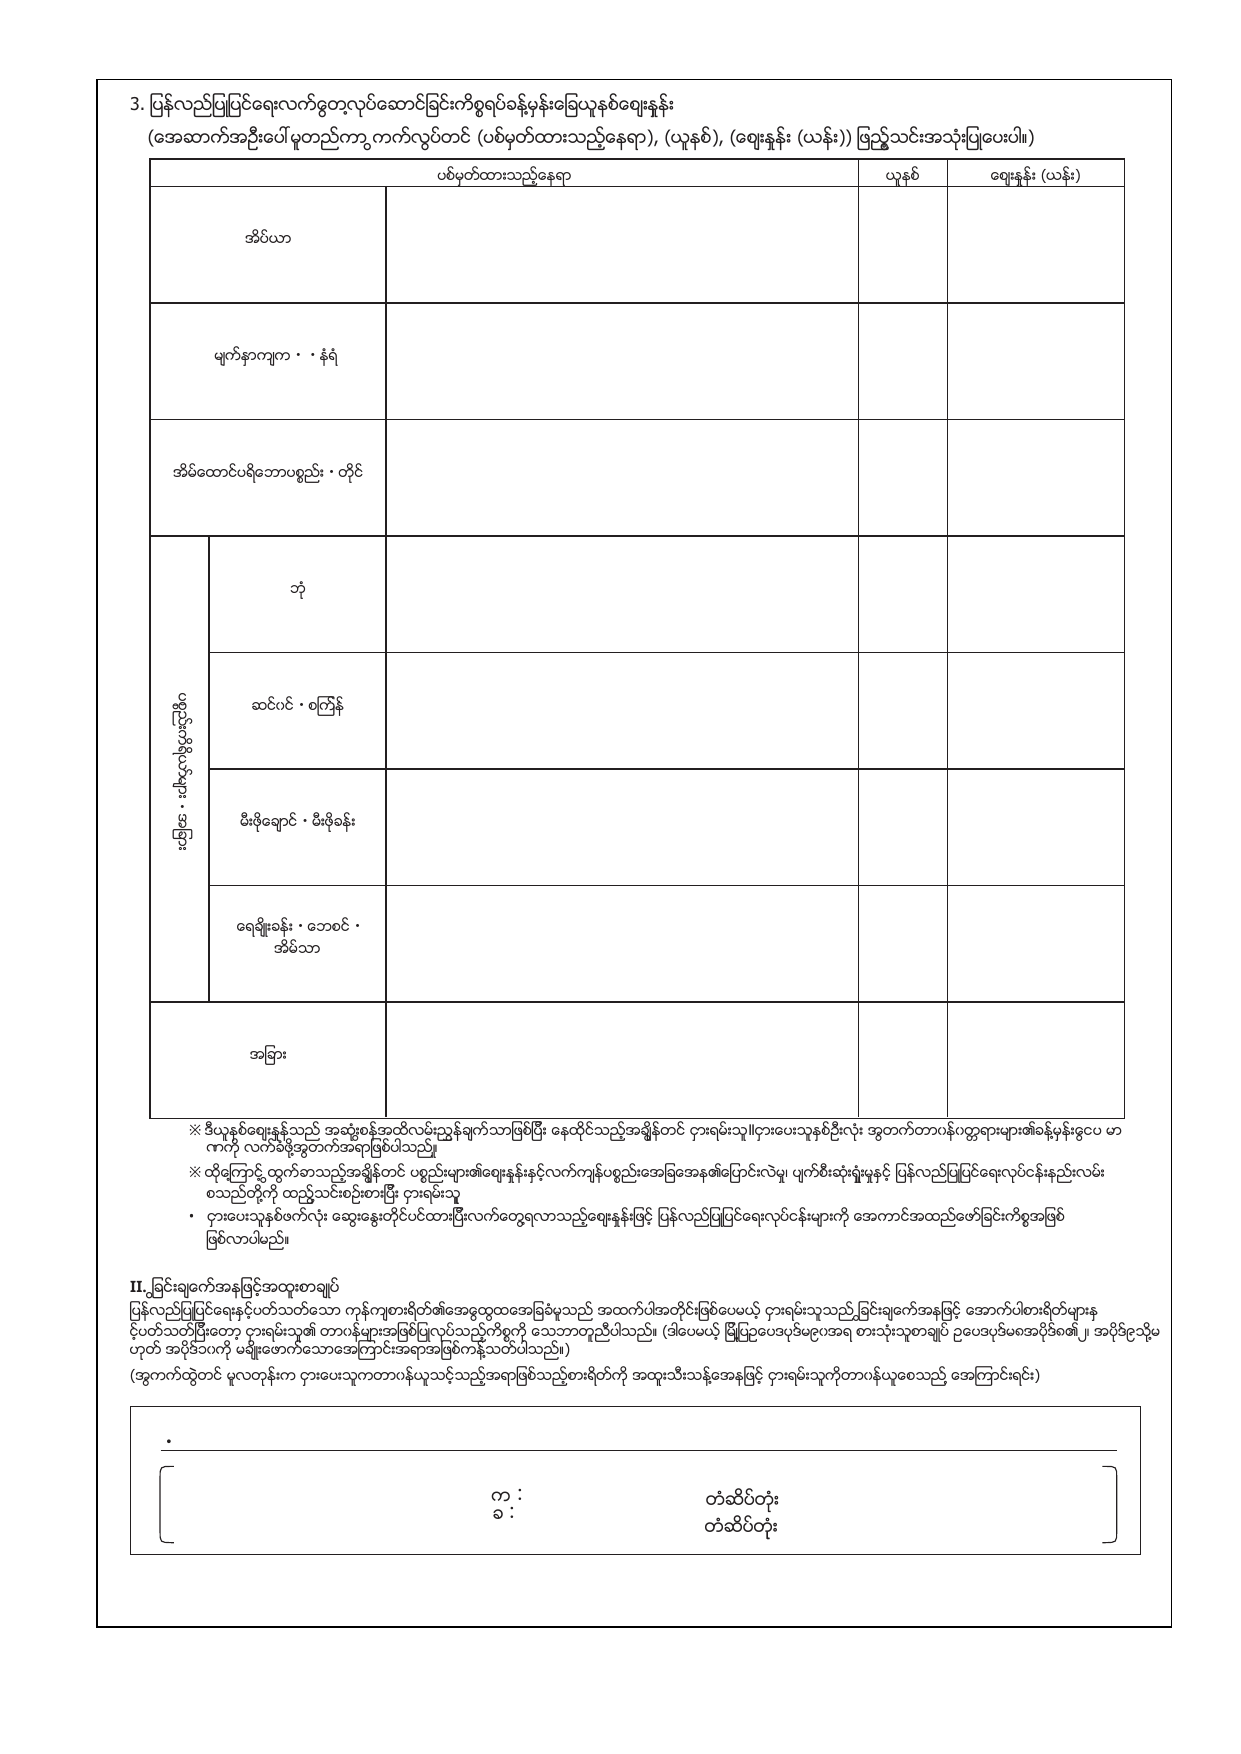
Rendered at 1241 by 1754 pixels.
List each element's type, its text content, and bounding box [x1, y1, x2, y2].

text (အေဆာက္အဦးေပၚမူတည္ကာ ကြက္လပ္တြင္ (ပစ္မွတ္ထားသည့္ေနရာ), (ယူနစ္), (ေစ်းႏႈန္း (ယန္း)) ျဖည့္သြင္းအသံုးျပဳေပးပါ။) [148, 126, 1165, 152]
table_cell [387, 537, 858, 652]
text ျပန္လည္ျပဳျပင္ေရးႏွင့္ပတ္သတ္ေသာ ကုန္က်စားရိတ္၏အေထြေထြအေျခခံမူသည္ အထက္ပါအတိုင္းျဖစ္ေပမယ့္ ငွားရမ္းသူသည္ ျခြင္းခ်က္အေနျဖင့္ ေအာက္ပါစားရိတ္မ်ားႏွ [130, 1298, 1165, 1319]
table_cell [387, 1003, 858, 1117]
table_cell [859, 1003, 947, 1117]
table_cell အျခား [151, 1003, 385, 1117]
table_cell အိမ္ေထာင္ပရိေဘာပစၥည္း・တိုင္ [151, 420, 385, 535]
table_cell [948, 653, 1124, 768]
table_cell [859, 420, 947, 535]
table_cell [387, 420, 858, 535]
table_cell [387, 886, 858, 1001]
table_cell [948, 1003, 1124, 1117]
list ငွားေပးသူႏွစ္ဖက္လံုး ေဆြးေႏြးတိုင္ပင္ထားျပီးလက္ေတြ႔ရလာသည့္ေစ်းႏႈန္းျဖင့္ ျပန္လည္ျပဳျပင္ေရးလုပ္ငန္းမ်ားကို အေကာင္အထည္ေဖာ္ျခင္းကိစၥအျဖစ္ [189, 1202, 1165, 1226]
table_cell မီးဖိုေခ်ာင္・မီးဖိုခန္း [210, 770, 385, 884]
subtitle 3. ျပန္လည္ျပဳျပင္ေရးလက္ေတြ႔လုပ္ေဆာင္ျခင္းကိစၥရပ္ခန္႔မွန္းေျခယူနစ္ေစ်းနႈန္း [130, 93, 1165, 119]
table_header ယူနစ္ [859, 160, 947, 186]
table_cell ဘံု [210, 537, 385, 652]
table_cell [387, 653, 858, 768]
text ※ ဒီယူနစ္ေစ်းႏႈန္သည္ အဆံုးစြန္အထိလမ္းညႊန္ခ်က္သာျဖစ္ျပီး ေနထိုင္သည့္အခ်ိန္တြင္ ငွားရမ္းသူⅡငွားေပးသူႏွစ္ဦးလံုး အတြက္တာ၀န္၀တၱရားမ်ား၏ခန္႔မွန္းေငြပ မာဏကို လက္ခံဖို႔အတြက္အရာျဖစ္ပါသည္။ူ [189, 1119, 1129, 1160]
table_cell ဆင္၀င္・စၾက္န္ [210, 653, 385, 768]
table_cell [859, 537, 947, 652]
table_cell [948, 886, 1124, 1001]
table_cell [859, 886, 947, 1001]
table_cell [859, 770, 947, 884]
table_cell [948, 420, 1124, 535]
table_cell မ်က္ႏွာက်က・・နံရံ [151, 304, 385, 419]
table_cell [859, 304, 947, 419]
table_cell [948, 187, 1124, 302]
table_cell [948, 770, 1124, 884]
table_cell [859, 187, 947, 302]
table_cell [859, 653, 947, 768]
table_cell [387, 770, 858, 884]
table_cell ေရခ်ိဳးခန္း・ေဘစင္・အိမ္သာ [210, 886, 385, 1001]
text ျဖစ္လာပါမည္။ [207, 1226, 1165, 1249]
text II. ျခြင္းခ်က္အေနျဖင့္အထူးစာခ်ဳပ္ [130, 1271, 1165, 1298]
table_header ေစ်းႏႈန္း (ယန္း) [948, 160, 1124, 186]
text ※ ထို႔ေၾကာင့္ ထြက္ခြာသည့္အခ်ိန္တြင္ ပစၥည္းမ်ား၏ေစ်းႏႈန္းႏွင့္လက္က်န္ပစၥည္းအေျခအေန၏ေျပာင္းလဲမႈ၊ ပ်က္စီးဆံုးရႈံုးမႈႏွင့္ ျပန္လည္ျပဳျပင္ေရးလုပ္ငန္းနည္းလမ္း [189, 1160, 1165, 1182]
text င့္ပတ္သတ္ျပီးေတာ့ ငွားရမ္းသူ၏ တာ၀န္မ်ားအျဖစ္ျပဳလုပ္သည့္ကိစၥကို သေဘာတူညီပါသည္။ (ဒါေပမယ့္ ျမိဳ႔ျပဥပေဒပုဒ္မ၉၀အရ စားသံုးသူစာခ်ဳပ္ ဥပေဒပုဒ္မ၈အပိုဒ္၈၏၂၊ အပိုဒ္၉သို႔မဟုတ္ အပိုဒ္၁၀ကို မခ်ိဳးေဖာက္ေသာအေၾကာင္းအရာအျဖစ္ကန္႔သတ္ပါသည္။) [130, 1319, 1165, 1362]
table_cell [387, 187, 858, 302]
text စသည္တို႔ကို ထည္႔သြင္းစဥ္းစားျပီး ငွားရမ္းသူူ [207, 1182, 1165, 1202]
table_cell အိပ္ယာ [151, 187, 385, 302]
table_cell ပစၥည္းကိရိယာ္မ်ား・အျခား [151, 537, 208, 1001]
table_cell [387, 304, 858, 419]
table_cell [948, 304, 1124, 419]
table_header ပစ္မွတ္ထားသည့္ေနရာ [151, 160, 858, 186]
text (အကြက္ထဲတြင္ မူလတုန္းက ငွားေပးသူကတာ၀န္ယူသင့္သည့္အရာျဖစ္သည့္စားရိတ္ကို အထူးသီးသန္႔အေနျဖင့္ ငွားရမ္းသူကိုတာ၀န္ယူေစသည္႔ အေၾကာင္းရင္း) [130, 1362, 1165, 1385]
table_cell [948, 537, 1124, 652]
